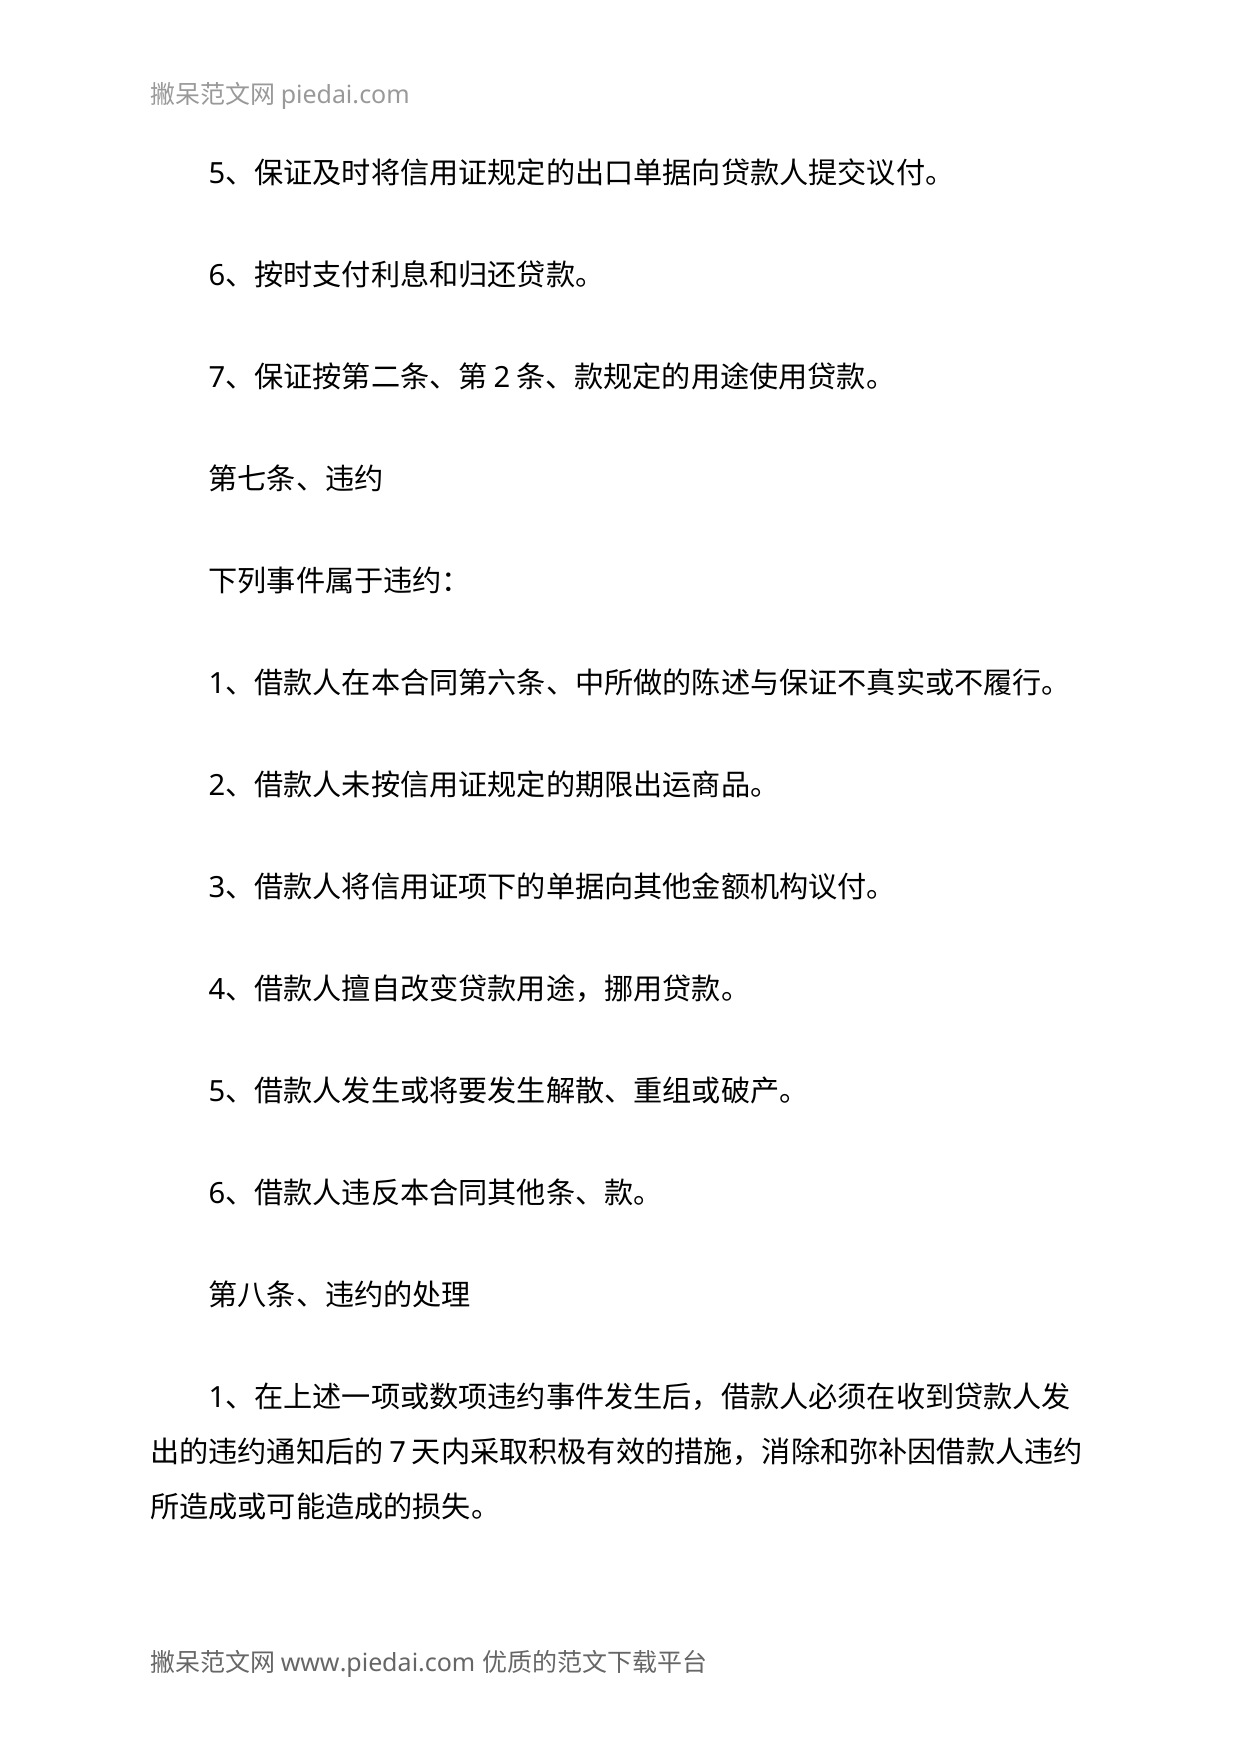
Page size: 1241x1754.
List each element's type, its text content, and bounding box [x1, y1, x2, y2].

text 6、按时支付利息和归还贷款。 [150, 252, 1090, 294]
text 5、借款人发生或将要发生解散、重组或破产。 [150, 1067, 1090, 1110]
text 3、借款人将信用证项下的单据向其他金额机构议付。 [150, 863, 1090, 906]
text 第七条、违约 [150, 456, 1090, 498]
text 5、保证及时将信用证规定的出口单据向贷款人提交议付。 [150, 150, 1090, 192]
text 2、借款人未按信用证规定的期限出运商品。 [150, 761, 1090, 804]
text 6、借款人违反本合同其他条、款。 [150, 1169, 1090, 1212]
text 4、借款人擅自改变贷款用途，挪用贷款。 [150, 965, 1090, 1008]
text 第八条、违约的处理 [150, 1271, 1090, 1314]
text 1、在上述一项或数项违约事件发生后，借款人必须在收到贷款人发出的违约通知后的7天内采取积极有效的措施，消除和弥补因借款人违约所造成或可能造成的损失。 [150, 1373, 1090, 1525]
text 7、保证按第二条、第2条、款规定的用途使用贷款。 [150, 354, 1090, 396]
text 下列事件属于违约： [150, 558, 1090, 600]
text 1、借款人在本合同第六条、中所做的陈述与保证不真实或不履行。 [150, 659, 1090, 702]
